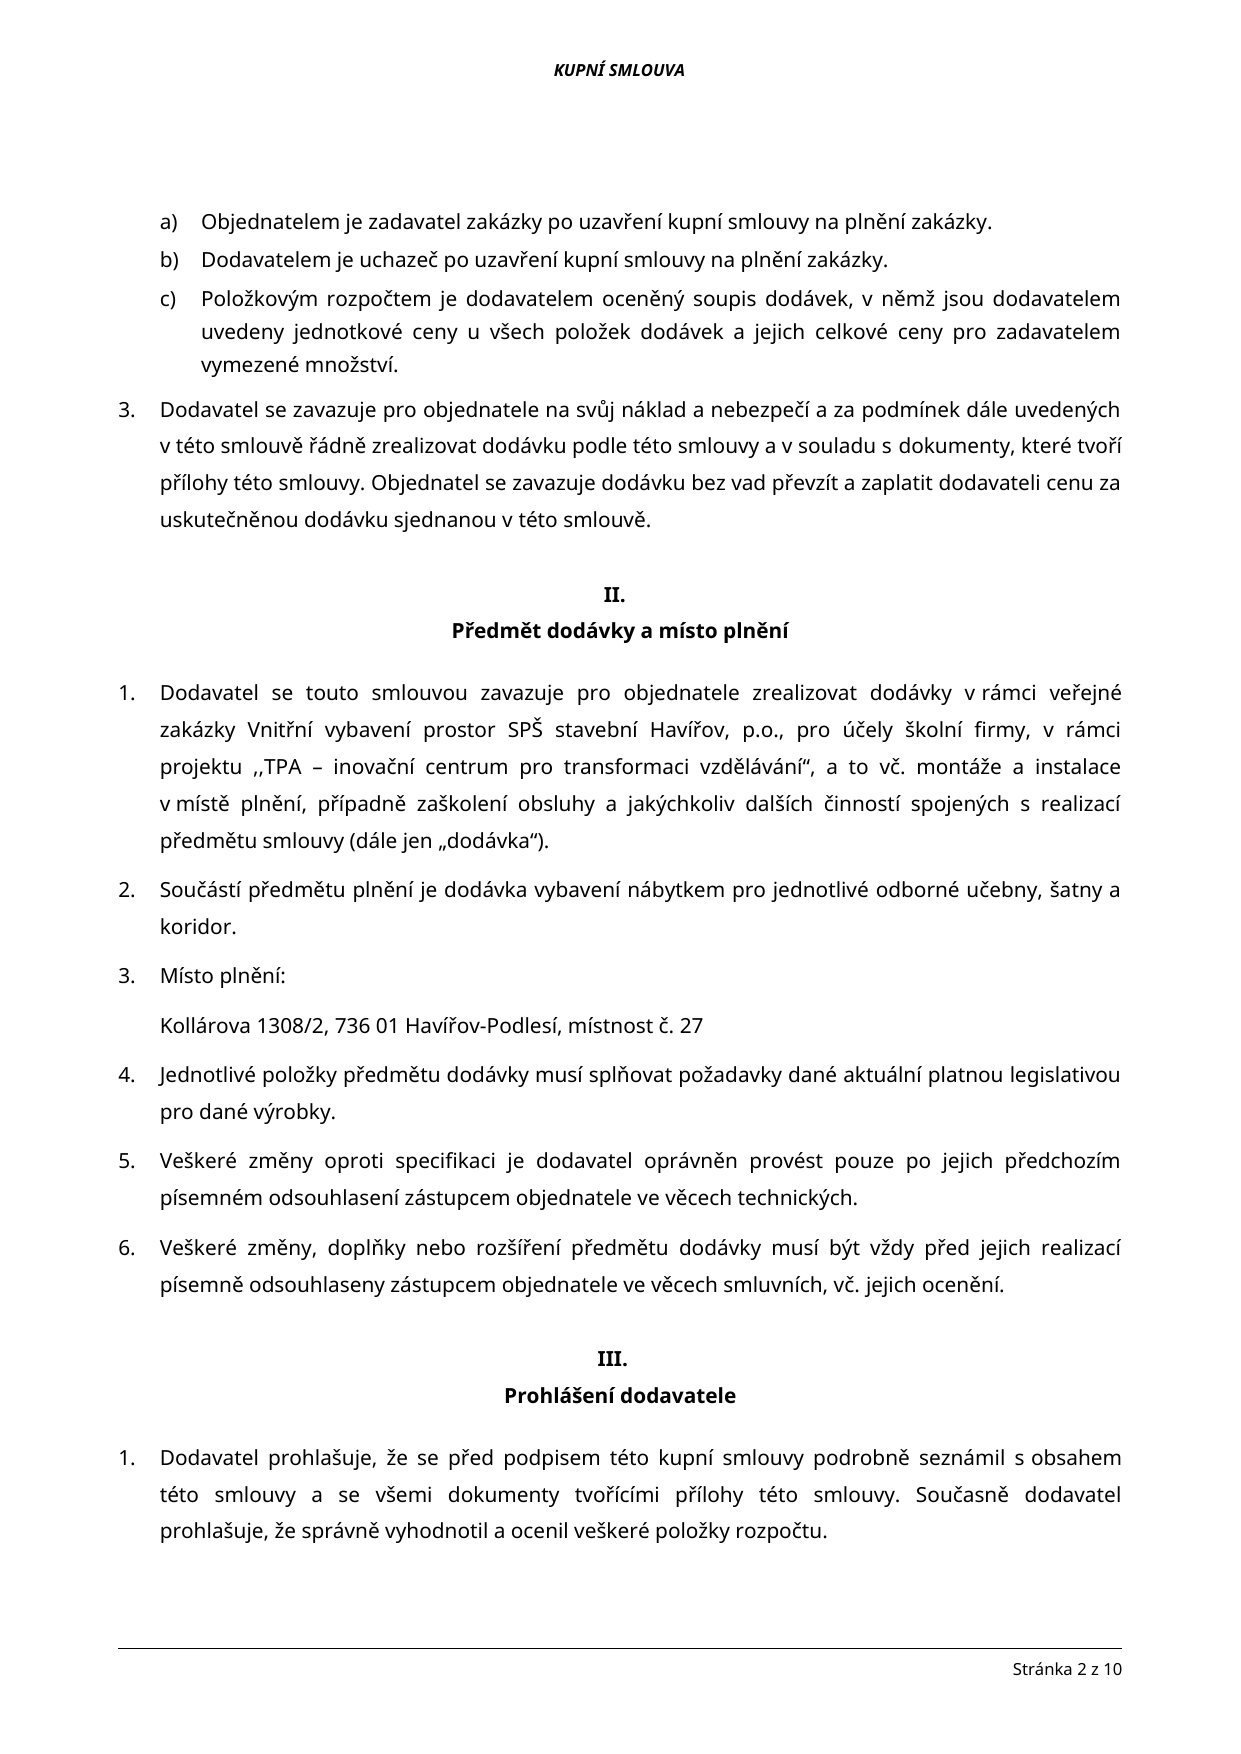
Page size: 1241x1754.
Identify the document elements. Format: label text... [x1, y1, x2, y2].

text Předmět dodávky a místo plnění [118, 617, 1122, 645]
text Dodavatel se touto smlouvou zavazuje pro objednatele zrealizovat dodávky v rámci veřejné zakázky Vnitřní vybavení prostor SPŠ stavební Havířov, p.o., pro účely školní firmy, v rámci projektu ,,TPA – inovační centrum pro transformaci vzdělávání“, a to vč. montáže a instalace v místě plnění, případně zaškolení obsluhy a jakýchkoliv dalších činností spojených s realizací předmětu smlouvy (dále jen „dodávka“). [118, 678, 1122, 854]
text Součástí předmětu plnění je dodávka vybavení nábytkem pro jednotlivé odborné učebny, šatny a koridor. [118, 875, 1122, 941]
text Prohlášení dodavatele [118, 1381, 1122, 1409]
text Dodavatel prohlašuje, že se před podpisem této kupní smlouvy podrobně seznámil s obsahem této smlouvy a se všemi dokumenty tvořícími přílohy této smlouvy. Současně dodavatel prohlašuje, že správně vyhodnotil a ocenil veškeré položky rozpočtu. [118, 1443, 1122, 1545]
text Dodavatel se zavazuje pro objednatele na svůj náklad a nebezpečí a za podmínek dále uvedených v této smlouvě řádně zrealizovat dodávku podle této smlouvy a v souladu s dokumenty, které tvoří přílohy této smlouvy. Objednatel se zavazuje dodávku bez vad převzít a zaplatit dodavateli cenu za uskutečněnou dodávku sjednanou v této smlouvě. [118, 395, 1122, 534]
text Objednatelem je zadavatel zakázky po uzavření kupní smlouvy na plnění zakázky. [159, 207, 1122, 235]
text Veškeré změny, doplňky nebo rozšíření předmětu dodávky musí být vždy před jejich realizací písemně odsouhlaseny zástupcem objednatele ve věcech smluvních, vč. jejich ocenění. [118, 1233, 1122, 1298]
text Položkovým rozpočtem je dodavatelem oceněný soupis dodávek, v němž jsou dodavatelem uvedeny jednotkové ceny u všech položek dodávek a jejich celkové ceny pro zadavatelem vymezené množství. [159, 284, 1122, 378]
text Veškeré změny oproti specifikaci je dodavatel oprávněn provést pouze po jejich předchozím písemném odsouhlasení zástupcem objednatele ve věcech technických. [118, 1147, 1122, 1212]
text Místo plnění: [118, 962, 1122, 990]
list Kollárova 1308/2, 736 01 Havířov-Podlesí, místnost č. 27 [159, 1011, 1122, 1039]
text Dodavatelem je uchazeč po uzavření kupní smlouvy na plnění zakázky. [159, 246, 1122, 274]
text Jednotlivé položky předmětu dodávky musí splňovat požadavky dané aktuální platnou legislativou pro dané výrobky. [118, 1060, 1122, 1126]
